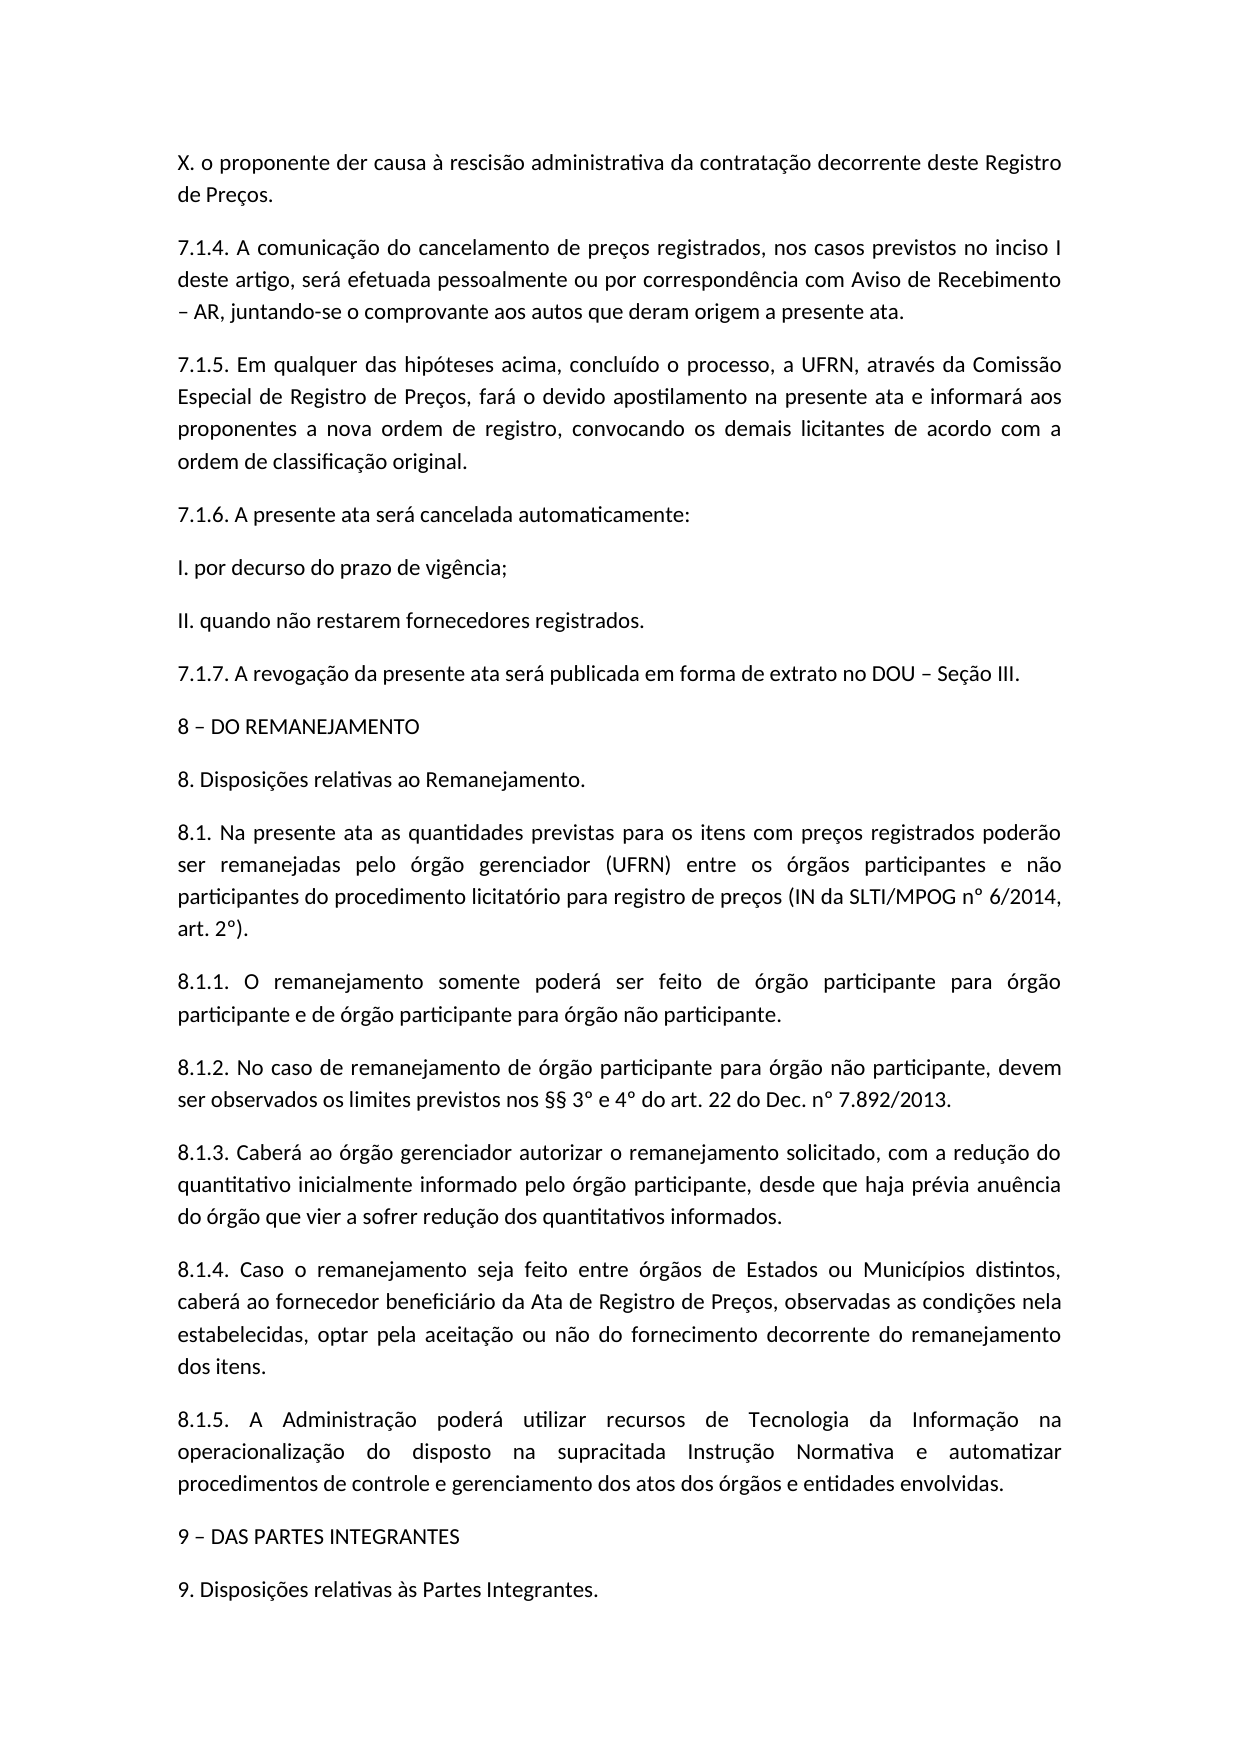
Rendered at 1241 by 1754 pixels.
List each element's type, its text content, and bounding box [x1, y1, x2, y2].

text 9 – DAS PARTES INTEGRANTES [177, 1522, 1063, 1550]
text II. quando não restarem fornecedores registrados. [177, 606, 1063, 634]
text 8.1.5. A Administração poderá utilizar recursos de Tecnologia da Informação na operacionalização do disposto na supracitada Instrução Normativa e automatizar procedimentos de controle e gerenciamento dos atos dos órgãos e entidades envolvidas. [177, 1405, 1063, 1497]
text 8.1.2. No caso de remanejamento de órgão participante para órgão não participante, devem ser observados os limites previstos nos §§ 3º e 4º do art. 22 do Dec. nº 7.892/2013. [177, 1053, 1063, 1113]
text 8.1. Na presente ata as quantidades previstas para os itens com preços registrados poderão ser remanejadas pelo órgão gerenciador (UFRN) entre os órgãos participantes e não participantes do procedimento licitatório para registro de preços (IN da SLTI/MPOG nº 6/2014, art. 2º). [177, 818, 1063, 942]
text 7.1.5. Em qualquer das hipóteses acima, concluído o processo, a UFRN, através da Comissão Especial de Registro de Preços, fará o devido apostilamento na presente ata e informará aos proponentes a nova ordem de registro, convocando os demais licitantes de acordo com a ordem de classificação original. [177, 350, 1063, 475]
text 7.1.6. A presente ata será cancelada automaticamente: [177, 500, 1063, 528]
text 7.1.4. A comunicação do cancelamento de preços registrados, nos casos previstos no inciso I deste artigo, será efetuada pessoalmente ou por correspondência com Aviso de Recebimento – AR, juntando-se o comprovante aos autos que deram origem a presente ata. [177, 233, 1063, 325]
text X. o proponente der causa à rescisão administrativa da contratação decorrente deste Registro de Preços. [177, 148, 1063, 208]
text 8 – DO REMANEJAMENTO [177, 712, 1063, 740]
text 9. Disposições relativas às Partes Integrantes. [177, 1575, 1063, 1603]
text 8.1.4. Caso o remanejamento seja feito entre órgãos de Estados ou Municípios distintos, caberá ao fornecedor beneficiário da Ata de Registro de Preços, observadas as condições nela estabelecidas, optar pela aceitação ou não do fornecimento decorrente do remanejamento dos itens. [177, 1255, 1063, 1380]
text 8.1.3. Caberá ao órgão gerenciador autorizar o remanejamento solicitado, com a redução do quantitativo inicialmente informado pelo órgão participante, desde que haja prévia anuência do órgão que vier a sofrer redução dos quantitativos informados. [177, 1138, 1063, 1230]
text I. por decurso do prazo de vigência; [177, 553, 1063, 581]
text 8.1.1. O remanejamento somente poderá ser feito de órgão participante para órgão participante e de órgão participante para órgão não participante. [177, 967, 1063, 1028]
text 8. Disposições relativas ao Remanejamento. [177, 765, 1063, 793]
text 7.1.7. A revogação da presente ata será publicada em forma de extrato no DOU – Seção III. [177, 659, 1063, 687]
